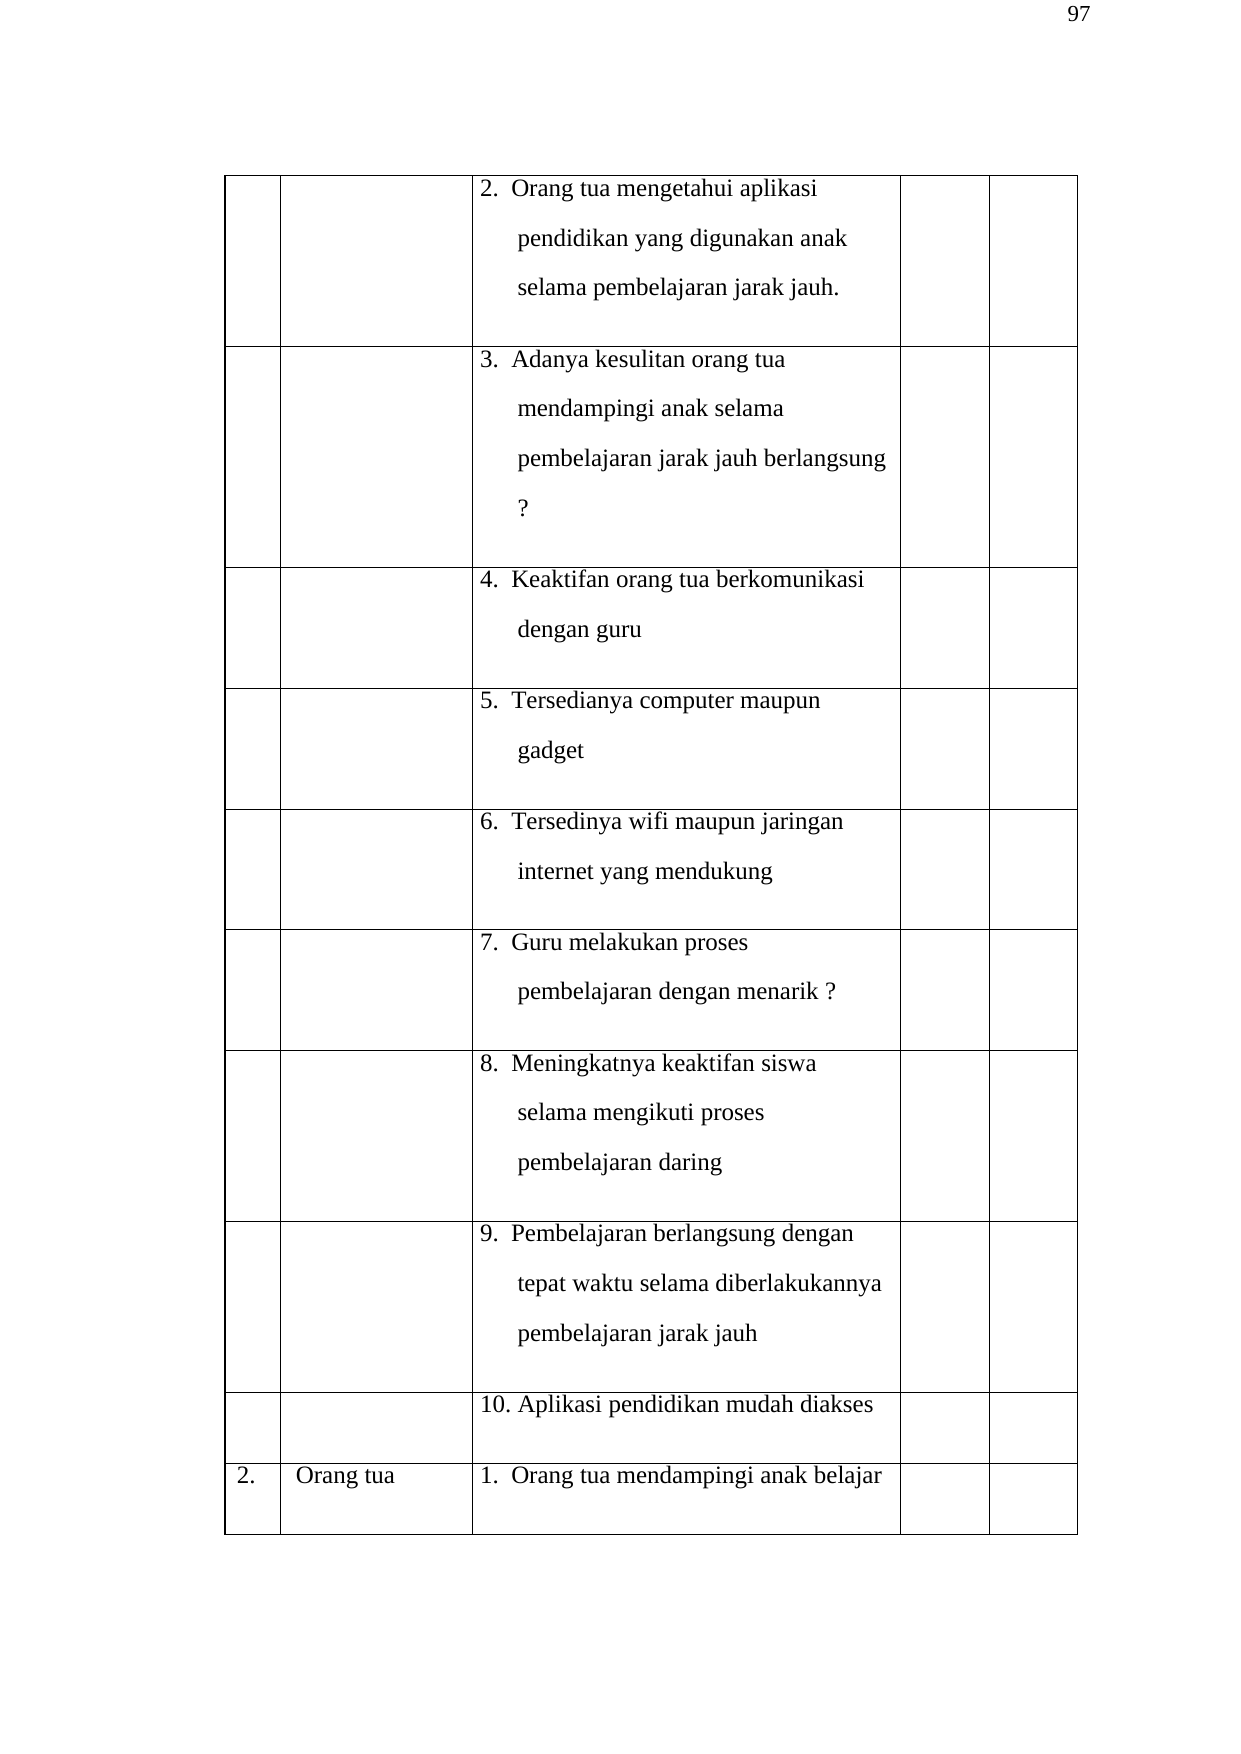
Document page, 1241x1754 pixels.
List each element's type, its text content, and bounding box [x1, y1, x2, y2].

table_cell [901, 689, 989, 808]
table_cell [901, 930, 989, 1050]
table_header [226, 176, 280, 346]
table_cell 2. [226, 1464, 280, 1533]
table_cell [990, 930, 1077, 1050]
table_cell [226, 1393, 280, 1462]
table_cell [990, 568, 1077, 688]
table_cell 1. Orang tua mendampingi anak belajar [473, 1464, 900, 1533]
table_cell [281, 1393, 472, 1462]
table_header [901, 176, 989, 346]
table_cell [990, 347, 1077, 567]
table_header 2. Orang tua mengetahui aplikasi pendidikan yang digunakan anak selama pembelajaran jarak jauh. [473, 176, 900, 346]
table_cell [281, 1222, 472, 1392]
table_cell 8. Meningkatnya keaktifan siswa selama mengikuti proses pembelajaran daring [473, 1051, 900, 1221]
table_cell [281, 568, 472, 688]
table_cell [990, 810, 1077, 929]
table_cell [226, 568, 280, 688]
table_cell [901, 810, 989, 929]
table_cell [226, 689, 280, 808]
table_cell 10. Aplikasi pendidikan mudah diakses [473, 1393, 900, 1462]
table_cell [281, 347, 472, 567]
table_cell [990, 1464, 1077, 1533]
table_cell 4. Keaktifan orang tua berkomunikasi dengan guru [473, 568, 900, 688]
table_cell [226, 810, 280, 929]
table_cell [901, 347, 989, 567]
table_header [281, 176, 472, 346]
table_cell Orang tua [281, 1464, 472, 1533]
table_cell [901, 1393, 989, 1462]
table_cell [990, 1222, 1077, 1392]
table_cell 6. Tersedinya wifi maupun jaringan internet yang mendukung [473, 810, 900, 929]
table_cell [901, 568, 989, 688]
table_cell [901, 1051, 989, 1221]
table_cell [226, 930, 280, 1050]
table_cell [990, 1051, 1077, 1221]
table_cell [226, 1222, 280, 1392]
table_cell [281, 689, 472, 808]
table_cell [990, 1393, 1077, 1462]
table_cell 9. Pembelajaran berlangsung dengan tepat waktu selama diberlakukannya pembelajaran jarak jauh [473, 1222, 900, 1392]
table_cell [901, 1464, 989, 1533]
table_cell [281, 1051, 472, 1221]
table_cell 7. Guru melakukan proses pembelajaran dengan menarik ? [473, 930, 900, 1050]
table_header [990, 176, 1077, 346]
table_cell [901, 1222, 989, 1392]
table_cell [226, 347, 280, 567]
table_cell 3. Adanya kesulitan orang tua mendampingi anak selama pembelajaran jarak jauh berlangsung ? [473, 347, 900, 567]
table_cell 5. Tersedianya computer maupun gadget [473, 689, 900, 808]
table_cell [226, 1051, 280, 1221]
table_cell [990, 689, 1077, 808]
table_cell [281, 810, 472, 929]
table_cell [281, 930, 472, 1050]
